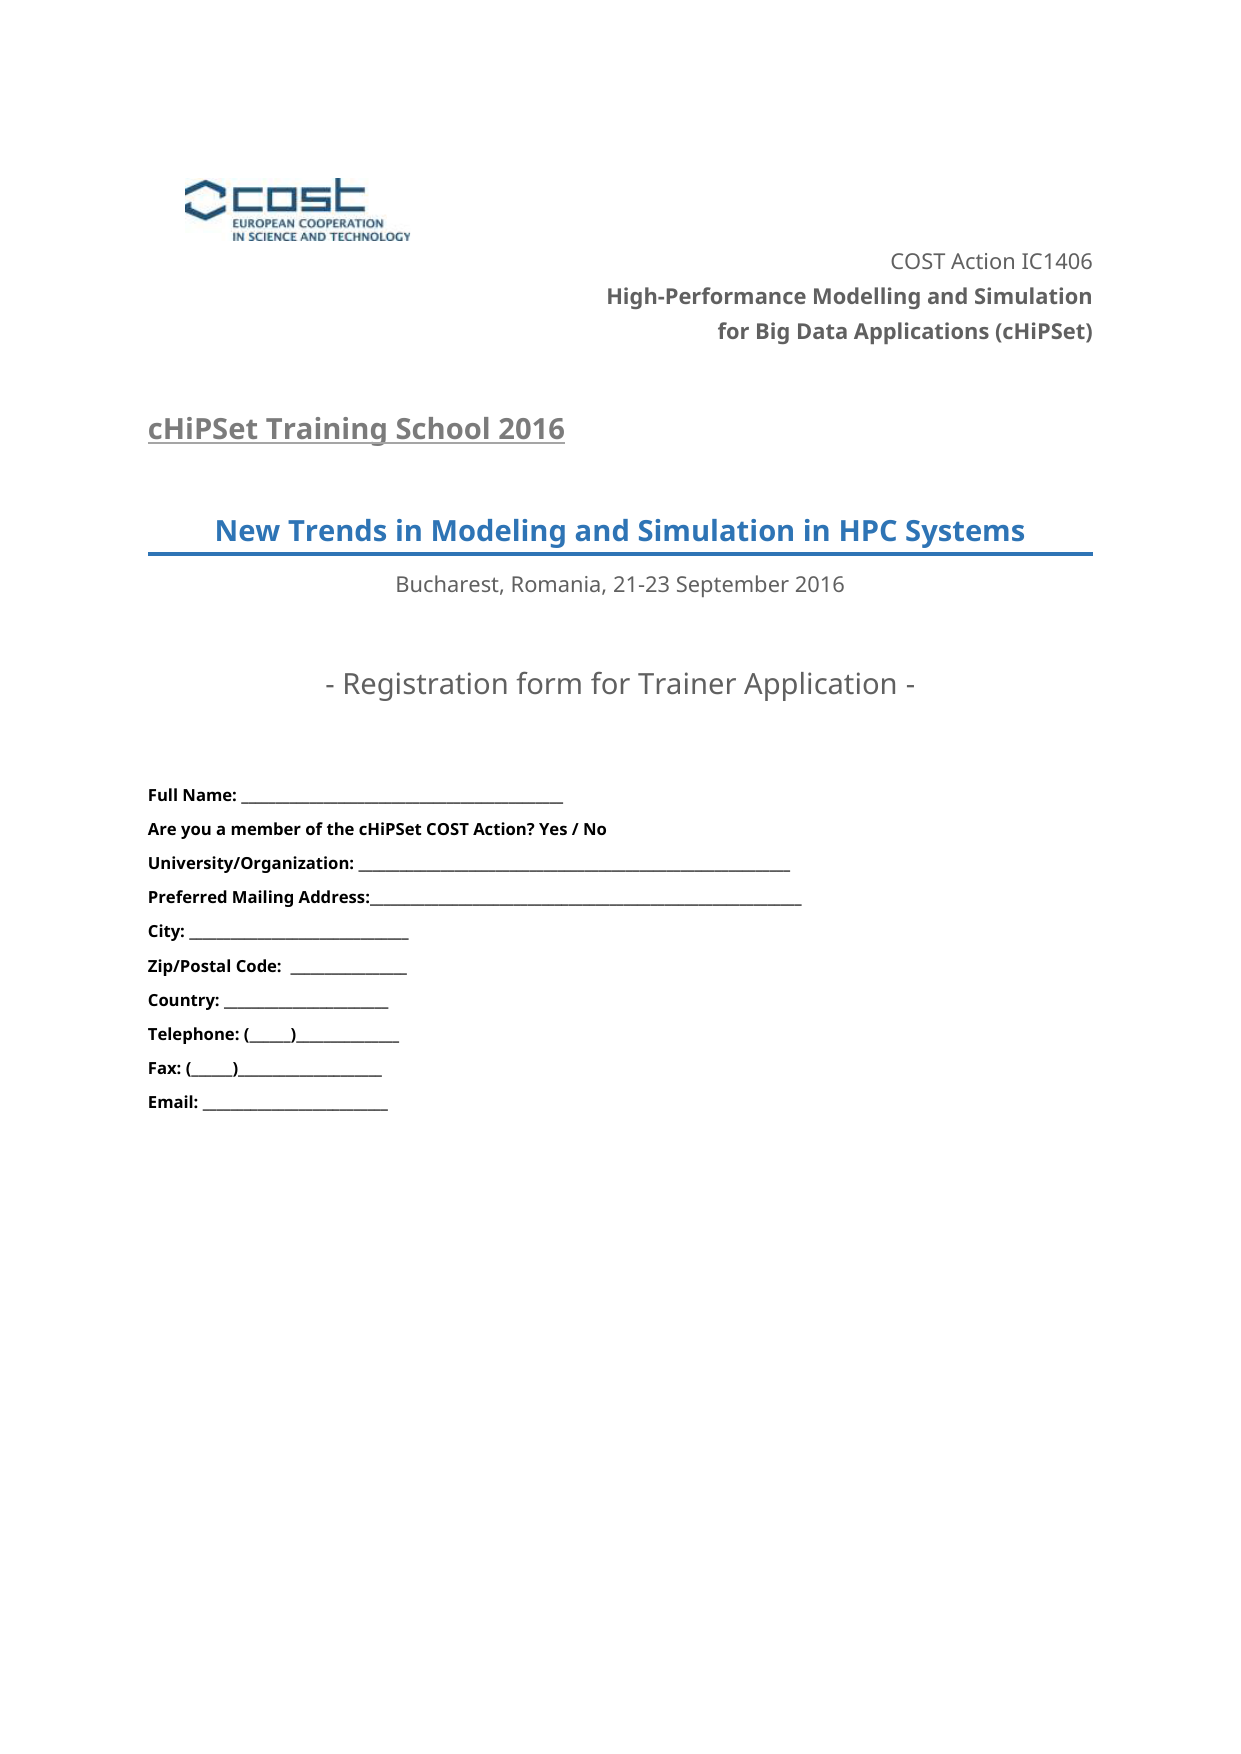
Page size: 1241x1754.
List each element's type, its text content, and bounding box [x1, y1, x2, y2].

subtitle New Trends in Modeling and Simulation in HPC Systems [148, 511, 1093, 552]
text for Big Data Applications (cHiPSet) [148, 311, 1093, 346]
picture [185, 178, 411, 241]
text Are you a member of the cHiPSet COST Action? Yes / No [148, 818, 1093, 841]
text cHiPSet Training School 2016 [148, 408, 1093, 448]
text City: ________________________________ [148, 920, 1093, 943]
text Email: ___________________________ [148, 1090, 1093, 1113]
text Zip/Postal Code: _________________ [148, 954, 1093, 977]
text High-Performance Modelling and Simulation [148, 276, 1093, 311]
text University/Organization: _______________________________________________________________ [148, 852, 1093, 875]
text Telephone: (______)_______________ [148, 1022, 1093, 1045]
text COST Action IC1406 [148, 241, 1093, 276]
text Bucharest, Romania, 21-23 September 2016 [148, 564, 1093, 599]
text Full Name: _______________________________________________ [148, 784, 1093, 807]
text Country: ________________________ [148, 988, 1093, 1011]
text - Registration form for Trainer Application - [148, 663, 1093, 703]
text Fax: (______)_____________________ [148, 1056, 1093, 1079]
text Preferred Mailing Address:_______________________________________________________________ [148, 886, 1093, 909]
